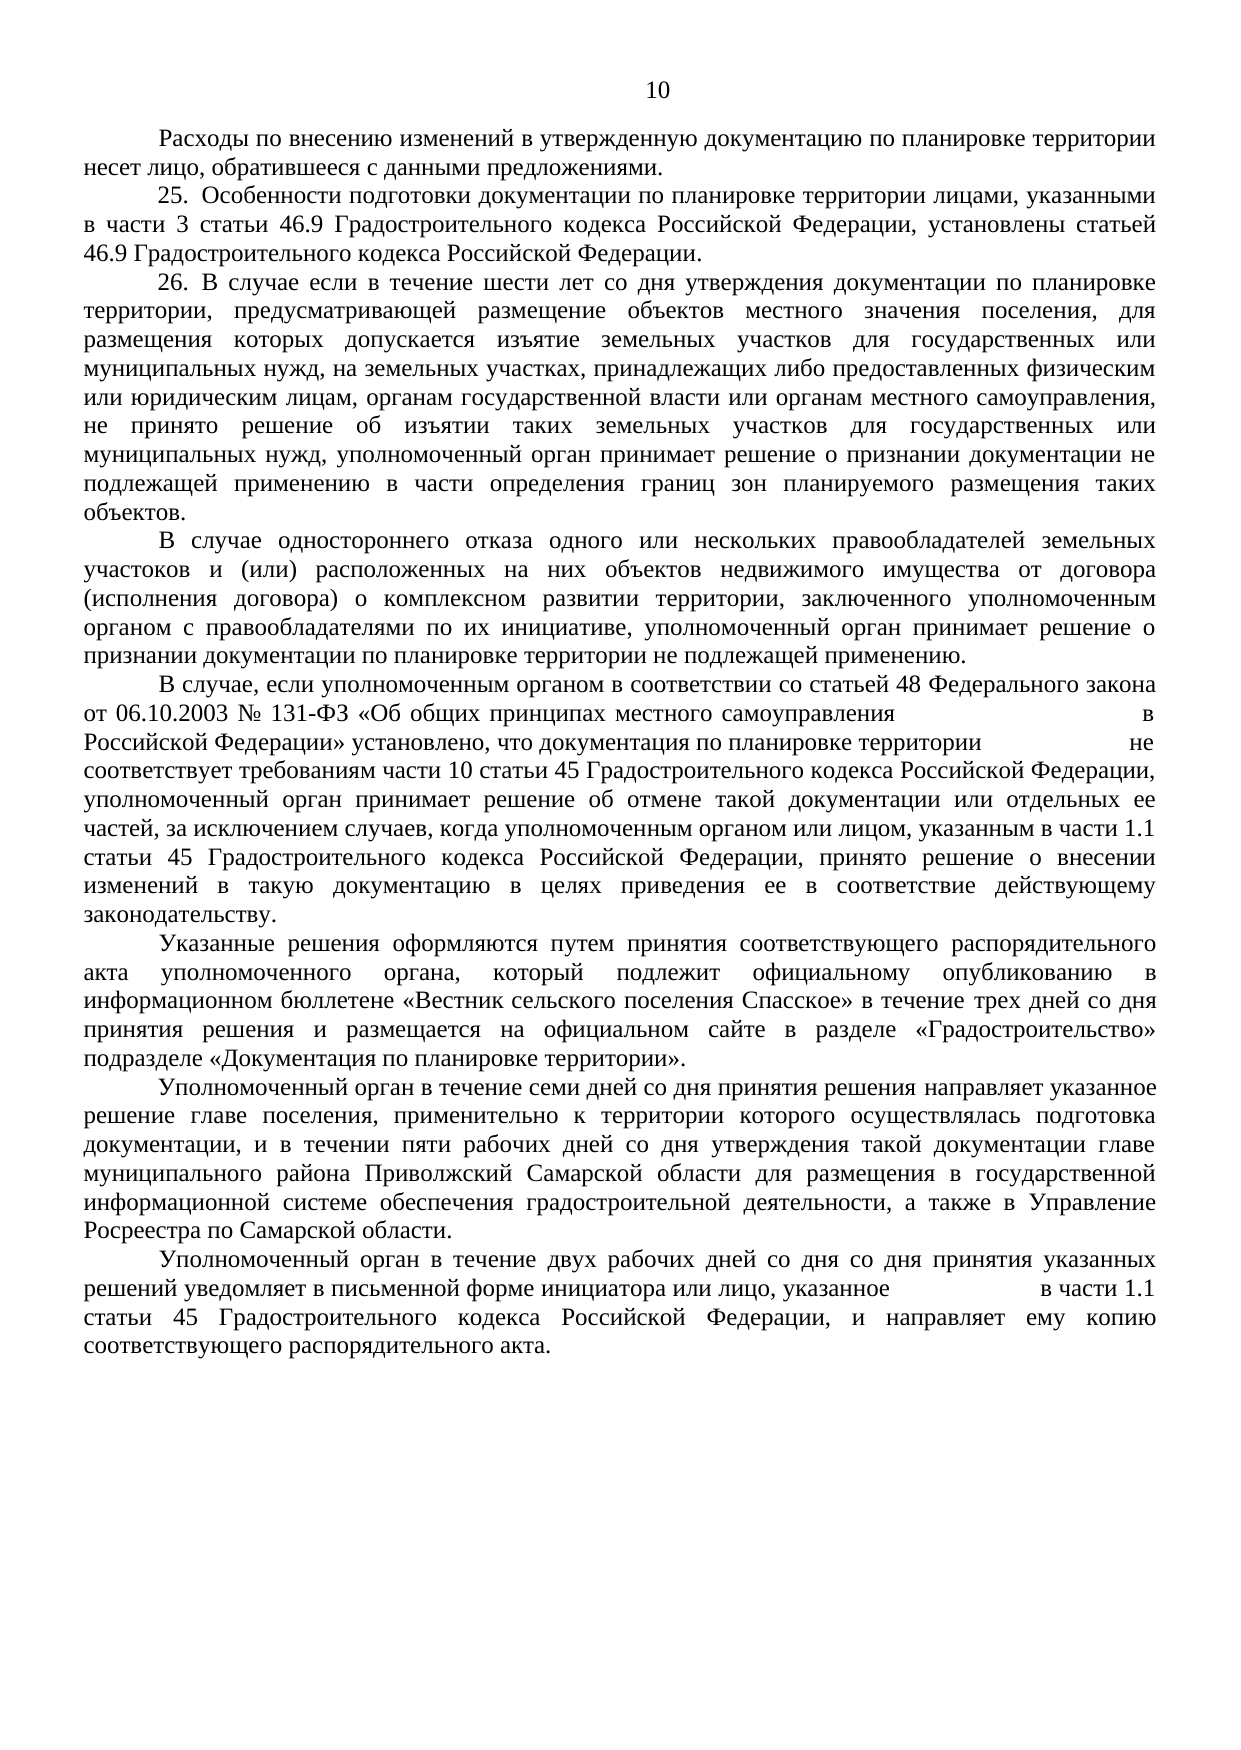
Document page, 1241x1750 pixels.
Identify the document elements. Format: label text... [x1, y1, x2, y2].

list Особенности подготовки документации по планировке территории лицами, указанными в части 3 статьи 46.9 Градостроительного кодекса Российской Федерации, установлены статьей 46.9 Градостроительного кодекса Российской Федерации. [83, 180, 1157, 267]
text Расходы по внесению изменений в утвержденную документацию по планировке территории несет лицо, обратившееся с данными предложениями. [83, 123, 1157, 180]
list В случае если в течение шести лет со дня утверждения документации по планировке территории, предусматривающей размещение объектов местного значения поселения, для размещения которых допускается изъятие земельных участков для государственных или муниципальных нужд, на земельных участках, принадлежащих либо предоставленных физическим или юридическим лицам, органам государственной власти или органам местного самоуправления, не принято решение об изъятии таких земельных участков для государственных или муниципальных нужд, уполномоченный орган принимает решение о признании документации не подлежащей применению в части определения границ зон планируемого размещения таких объектов. [83, 267, 1157, 525]
text Указанные решения оформляются путем принятия соответствующего распорядительного акта уполномоченного органа, который подлежит официальному опубликованию в информационном бюллетене «Вестник сельского поселения Спасское» в течение трех дней со дня принятия решения и размещается на официальном сайте в разделе «Градостроительство» подразделе «Документация по планировке территории». [83, 928, 1157, 1072]
text Уполномоченный орган в течение семи дней со дня принятия решения направляет указанное решение главе поселения, применительно к территории которого осуществлялась подготовка документации, и в течении пяти рабочих дней со дня утверждения такой документации главе муниципального района Приволжский Самарской области для размещения в государственной информационной системе обеспечения градостроительной деятельности, а также в Управление Росреестра по Самарской области. [83, 1072, 1157, 1244]
text В случае одностороннего отказа одного или нескольких правообладателей земельных участоков и (или) расположенных на них объектов недвижимого имущества от договора (исполнения договора) о комплексном развитии территории, заключенного уполномоченным органом с правообладателями по их инициативе, уполномоченный орган принимает решение о признании документации по планировке территории не подлежащей применению. [83, 525, 1157, 669]
text В случае, если уполномоченным органом в соответствии со статьей 48 Федерального закона от 06.10.2003 № 131-ФЗ «Об общих принципах местного самоуправления в Российской Федерации» установлено, что документация по планировке территории не соответствует требованиям части 10 статьи 45 Градостроительного кодекса Российской Федерации, уполномоченный орган принимает решение об отмене такой документации или отдельных ее частей, за исключением случаев, когда уполномоченным органом или лицом, указанным в части 1.1 статьи 45 Градостроительного кодекса Российской Федерации, принято решение о внесении изменений в такую документацию в целях приведения ее в соответствие действующему законодательству. [83, 669, 1157, 928]
text Уполномоченный орган в течение двух рабочих дней со дня со дня принятия указанных решений уведомляет в письменной форме инициатора или лицо, указанное в части 1.1 статьи 45 Градостроительного кодекса Российской Федерации, и направляет ему копию соответствующего распорядительного акта. [83, 1244, 1157, 1359]
